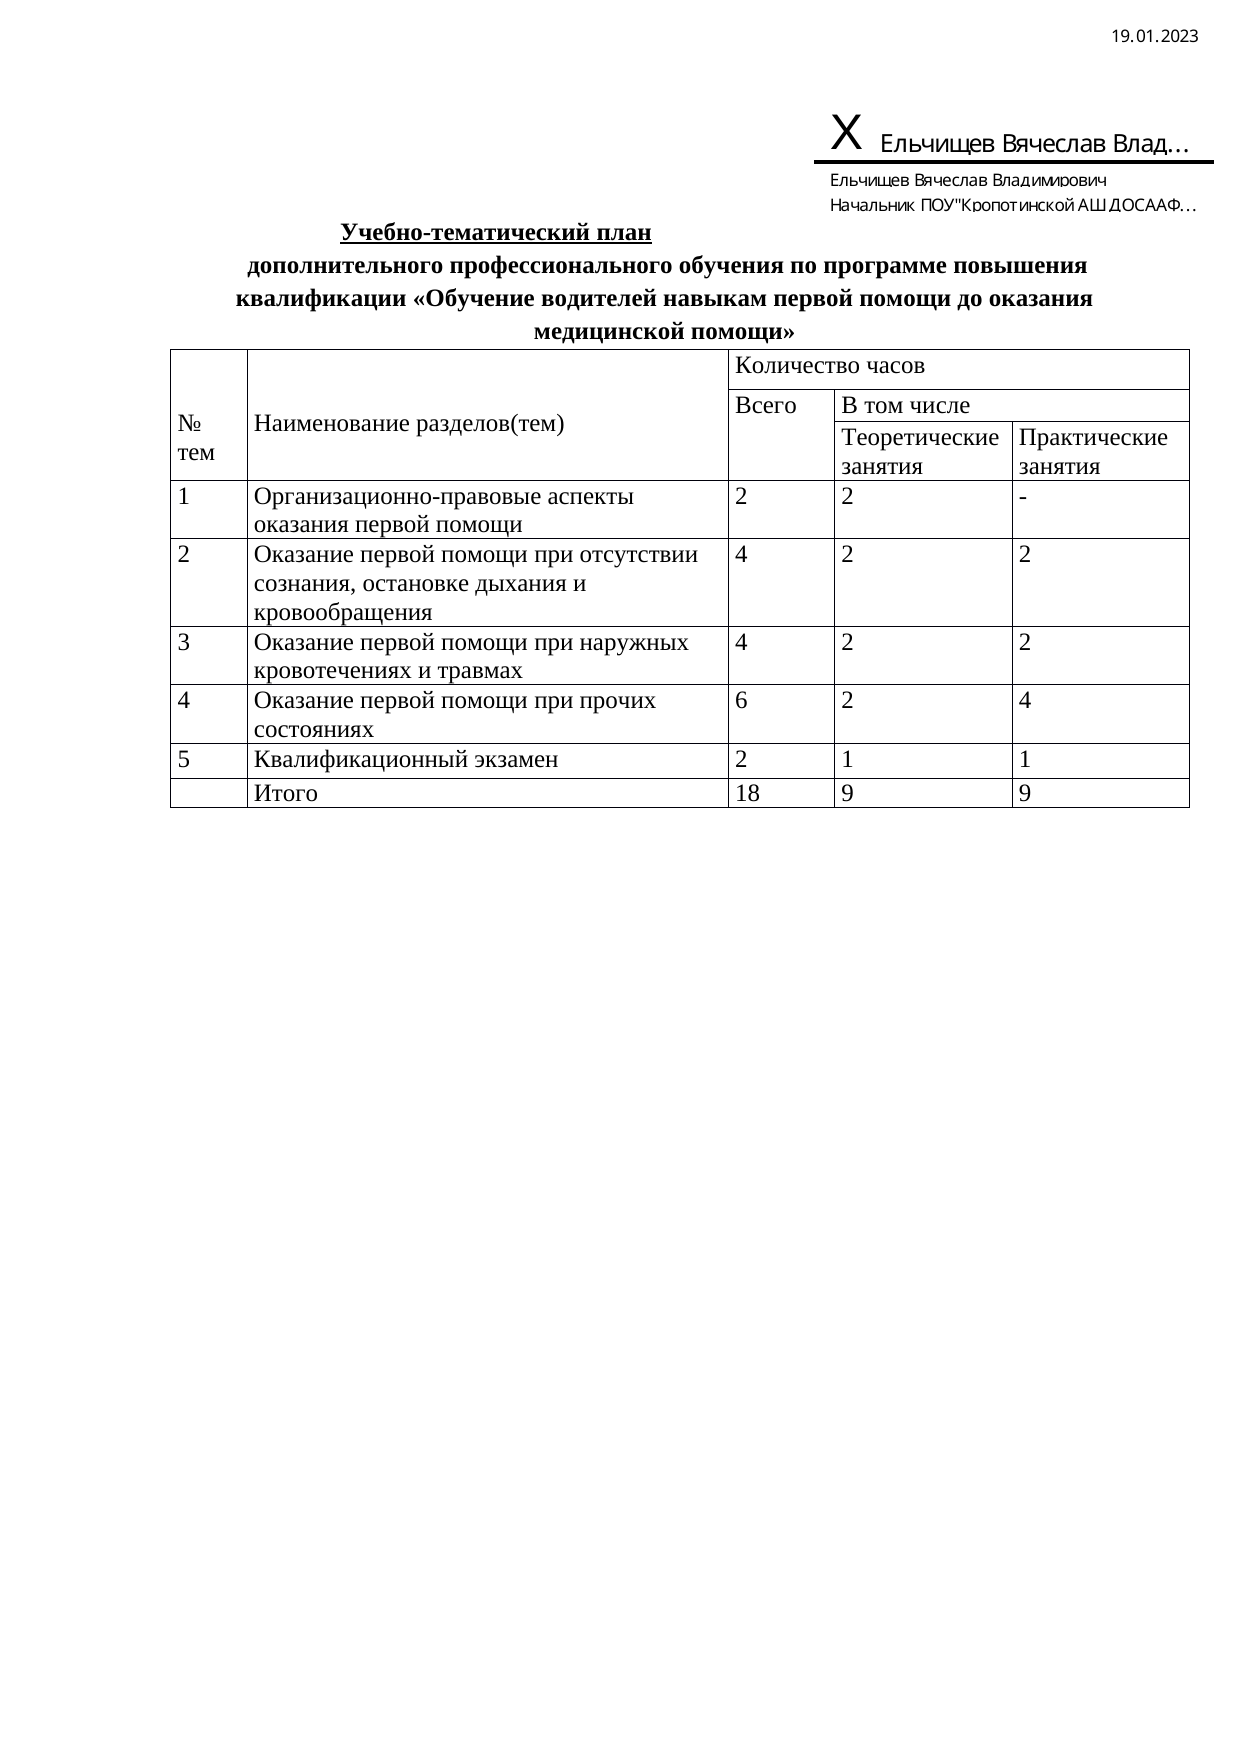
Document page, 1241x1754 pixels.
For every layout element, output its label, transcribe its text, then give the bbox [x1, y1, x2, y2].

table_cell 2 [835, 685, 1012, 743]
table_cell Итого [248, 779, 728, 807]
table_cell Оказание первой помощи при отсутствии сознания, остановке дыхания и кровообращения [248, 539, 728, 626]
table_cell [171, 779, 247, 807]
table_cell 2 [835, 539, 1012, 626]
table_cell Оказание первой помощи при наружных кровотечениях и травмах [248, 627, 728, 684]
table_cell 4 [171, 685, 247, 743]
table_cell 6 [729, 685, 834, 743]
table_header Наименование разделов(тем) [248, 350, 728, 480]
table_cell 3 [171, 627, 247, 684]
table_cell Всего [729, 390, 834, 480]
table_cell 2 [1013, 627, 1189, 684]
table_cell 9 [835, 779, 1012, 807]
text дополнительного профессионального обучения по программе повышения квалификации «Обучение водителей навыкам первой помощи до оказания медицинской помощи» [177, 250, 1152, 345]
table_cell Теоретические занятия [835, 422, 1012, 480]
table_cell Практические занятия [1013, 422, 1189, 480]
table_cell 2 [1013, 539, 1189, 626]
table_cell 4 [729, 627, 834, 684]
table_cell 1 [835, 744, 1012, 777]
table_cell 1 [171, 481, 247, 538]
table_header Количество часов [729, 350, 1189, 389]
table_cell 2 [835, 627, 1012, 684]
table_cell Организационно-правовые аспекты оказания первой помощи [248, 481, 728, 538]
table_cell 2 [171, 539, 247, 626]
table_cell Квалификационный экзамен [248, 744, 728, 777]
table_cell - [1013, 481, 1189, 538]
table_cell 1 [1013, 744, 1189, 777]
table_cell 5 [171, 744, 247, 777]
table_cell 4 [1013, 685, 1189, 743]
table_cell 2 [729, 481, 834, 538]
table_cell 4 [729, 539, 834, 626]
table_cell В том числе [835, 390, 1189, 421]
table_cell 9 [1013, 779, 1189, 807]
table_cell 2 [835, 481, 1012, 538]
table_cell Оказание первой помощи при прочих состояниях [248, 685, 728, 743]
text Учебно-тематический план [177, 217, 1152, 246]
table_cell 18 [729, 779, 834, 807]
table_header № тем [171, 350, 247, 480]
table_cell 2 [729, 744, 834, 777]
